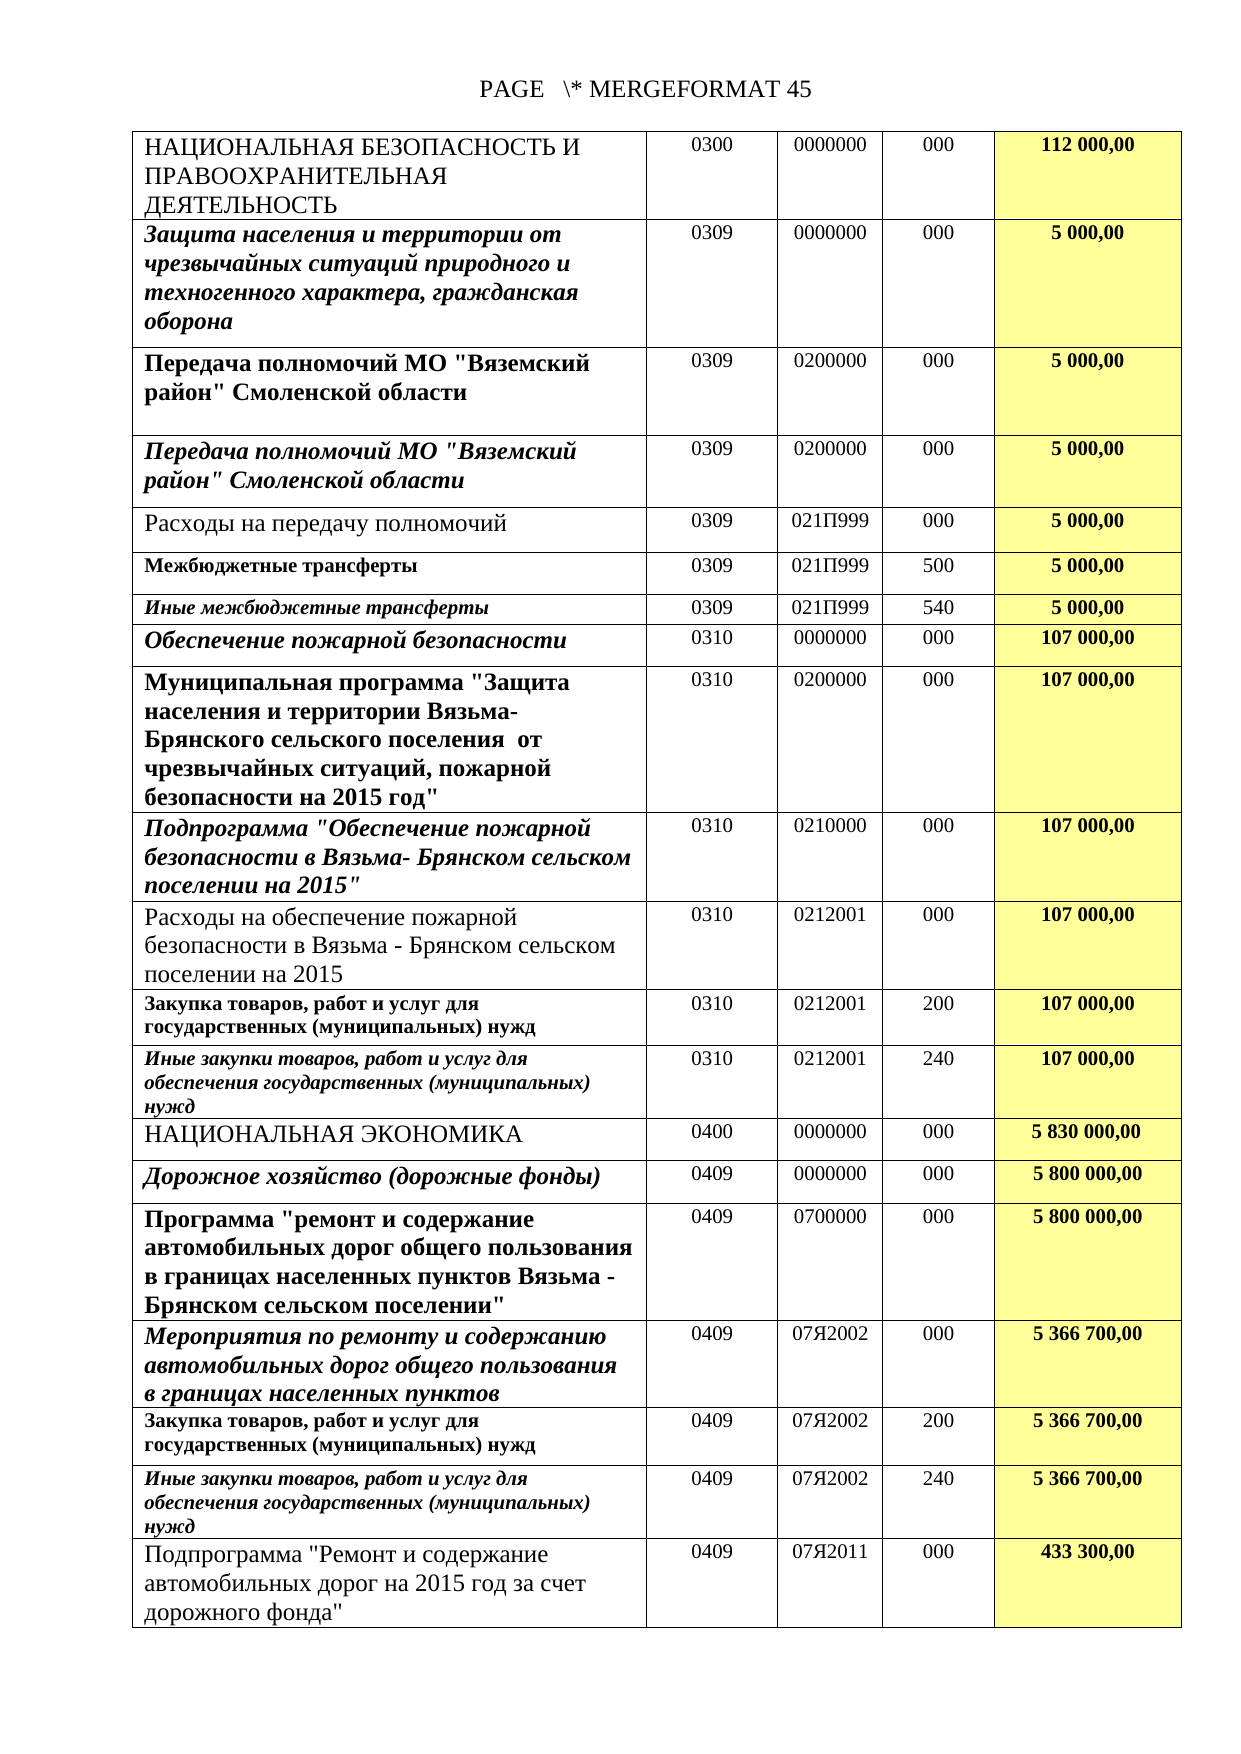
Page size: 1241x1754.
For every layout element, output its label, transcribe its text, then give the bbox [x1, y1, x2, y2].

table_cell Обеспечение пожарной безопасности [133, 625, 646, 666]
table_cell 5 000,00 [995, 553, 1181, 594]
table_cell 5 000,00 [995, 595, 1181, 624]
table_cell 433 300,00 [995, 1539, 1181, 1627]
table_cell 0409 [647, 1408, 777, 1465]
table_cell 5 366 700,00 [995, 1466, 1181, 1538]
table_cell 0200000 [778, 348, 882, 435]
table_cell НАЦИОНАЛЬНАЯ БЕЗОПАСНОСТЬ И ПРАВООХРАНИТЕЛЬНАЯ ДЕЯТЕЛЬНОСТЬ [133, 132, 646, 218]
table_cell 021П999 [778, 553, 882, 594]
table_cell 200 [883, 1408, 994, 1465]
table_cell 0409 [647, 1321, 777, 1407]
table_cell 540 [883, 595, 994, 624]
table_cell 5 000,00 [995, 348, 1181, 435]
table_cell НАЦИОНАЛЬНАЯ ЭКОНОМИКА [133, 1119, 646, 1160]
table_cell 0409 [647, 1161, 777, 1203]
table_cell 0212001 [778, 902, 882, 989]
table_cell 0200000 [778, 436, 882, 507]
table_cell Расходы на обеспечение пожарной безопасности в Вязьма - Брянском сельском поселении на 2015 [133, 902, 646, 989]
table_cell 000 [883, 1119, 994, 1160]
table_cell Передача полномочий МО "Вяземский район" Смоленской области [133, 348, 646, 435]
table_cell 107 000,00 [995, 902, 1181, 989]
table_cell 0310 [647, 813, 777, 901]
table_cell 5 800 000,00 [995, 1161, 1181, 1203]
table_cell Закупка товаров, работ и услуг для государственных (муниципальных) нужд [133, 990, 646, 1044]
table_cell 000 [883, 813, 994, 901]
table_cell 0000000 [778, 220, 882, 347]
table_cell Дорожное хозяйство (дорожные фонды) [133, 1161, 646, 1203]
table_cell 000 [883, 508, 994, 552]
table_cell 000 [883, 220, 994, 347]
table_cell 0700000 [778, 1204, 882, 1320]
table_cell 200 [883, 990, 994, 1044]
table_cell 000 [883, 348, 994, 435]
table_cell 0309 [647, 595, 777, 624]
table_cell 000 [883, 436, 994, 507]
table_cell 0212001 [778, 1046, 882, 1118]
table_cell 000 [883, 1204, 994, 1320]
table_cell 0409 [647, 1204, 777, 1320]
table_cell 0309 [647, 348, 777, 435]
table_cell 07Я2011 [778, 1539, 882, 1627]
table_cell 112 000,00 [995, 132, 1181, 218]
table_cell 07Я2002 [778, 1321, 882, 1407]
table_cell 0310 [647, 667, 777, 812]
table_cell 500 [883, 553, 994, 594]
table_cell 0200000 [778, 667, 882, 812]
table_cell 0309 [647, 436, 777, 507]
table_cell Иные межбюджетные трансферты [133, 595, 646, 624]
table_cell Мероприятия по ремонту и содержанию автомобильных дорог общего пользования в границах населенных пунктов [133, 1321, 646, 1407]
table_cell 0309 [647, 508, 777, 552]
table_cell 021П999 [778, 508, 882, 552]
table_cell 0310 [647, 625, 777, 666]
table_cell 000 [883, 1321, 994, 1407]
table_cell 000 [883, 1539, 994, 1627]
table_cell 240 [883, 1046, 994, 1118]
table_cell 107 000,00 [995, 625, 1181, 666]
table_cell 0000000 [778, 1119, 882, 1160]
table_cell 07Я2002 [778, 1466, 882, 1538]
table_cell 000 [883, 902, 994, 989]
table_cell 021П999 [778, 595, 882, 624]
table_cell 000 [883, 667, 994, 812]
table_cell 07Я2002 [778, 1408, 882, 1465]
table_cell 107 000,00 [995, 990, 1181, 1044]
table_cell Закупка товаров, работ и услуг для государственных (муниципальных) нужд [133, 1408, 646, 1465]
table_cell Муниципальная программа "Защита населения и территории Вязьма- Брянского сельского поселения от чрезвычайных ситуаций, пожарной безопасности на 2015 год" [133, 667, 646, 812]
table_cell 0000000 [778, 625, 882, 666]
table_cell Межбюджетные трансферты [133, 553, 646, 594]
table_cell 0210000 [778, 813, 882, 901]
table_cell 5 366 700,00 [995, 1321, 1181, 1407]
table_cell 0212001 [778, 990, 882, 1044]
table_cell 107 000,00 [995, 1046, 1181, 1118]
table_cell Передача полномочий МО "Вяземский район" Смоленской области [133, 436, 646, 507]
table_cell 5 000,00 [995, 220, 1181, 347]
table_cell 5 000,00 [995, 436, 1181, 507]
table_cell 107 000,00 [995, 813, 1181, 901]
table_cell Расходы на передачу полномочий [133, 508, 646, 552]
table_cell 5 830 000,00 [995, 1119, 1181, 1160]
table_cell Подпрограмма "Обеспечение пожарной безопасности в Вязьма- Брянском сельском поселении на 2015" [133, 813, 646, 901]
table_cell 0409 [647, 1539, 777, 1627]
table_cell Защита населения и территории от чрезвычайных ситуаций природного и техногенного характера, гражданская оборона [133, 220, 646, 347]
table_cell 0309 [647, 220, 777, 347]
table_cell 000 [883, 132, 994, 218]
table_cell 0310 [647, 902, 777, 989]
table_cell 240 [883, 1466, 994, 1538]
table_cell 0309 [647, 553, 777, 594]
table_cell 5 800 000,00 [995, 1204, 1181, 1320]
table_cell Программа "ремонт и содержание автомобильных дорог общего пользования в границах населенных пунктов Вязьма - Брянском сельском поселении" [133, 1204, 646, 1320]
table_cell 0000000 [778, 132, 882, 218]
table_cell 5 000,00 [995, 508, 1181, 552]
table_cell 0400 [647, 1119, 777, 1160]
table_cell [133, 1466, 646, 1538]
table_cell Подпрограмма "Ремонт и содержание автомобильных дорог на 2015 год за счет дорожного фонда" [133, 1539, 646, 1627]
table_cell 0310 [647, 990, 777, 1044]
table_cell 0310 [647, 1046, 777, 1118]
table_cell 000 [883, 625, 994, 666]
table_cell 0409 [647, 1466, 777, 1538]
table_cell 5 366 700,00 [995, 1408, 1181, 1465]
table_cell 0300 [647, 132, 777, 218]
table_cell 000 [883, 1161, 994, 1203]
table_cell 107 000,00 [995, 667, 1181, 812]
table_cell 0000000 [778, 1161, 882, 1203]
table_cell Иные закупки товаров, работ и услуг для обеспечения государственных (муниципальных) нужд [133, 1046, 646, 1118]
